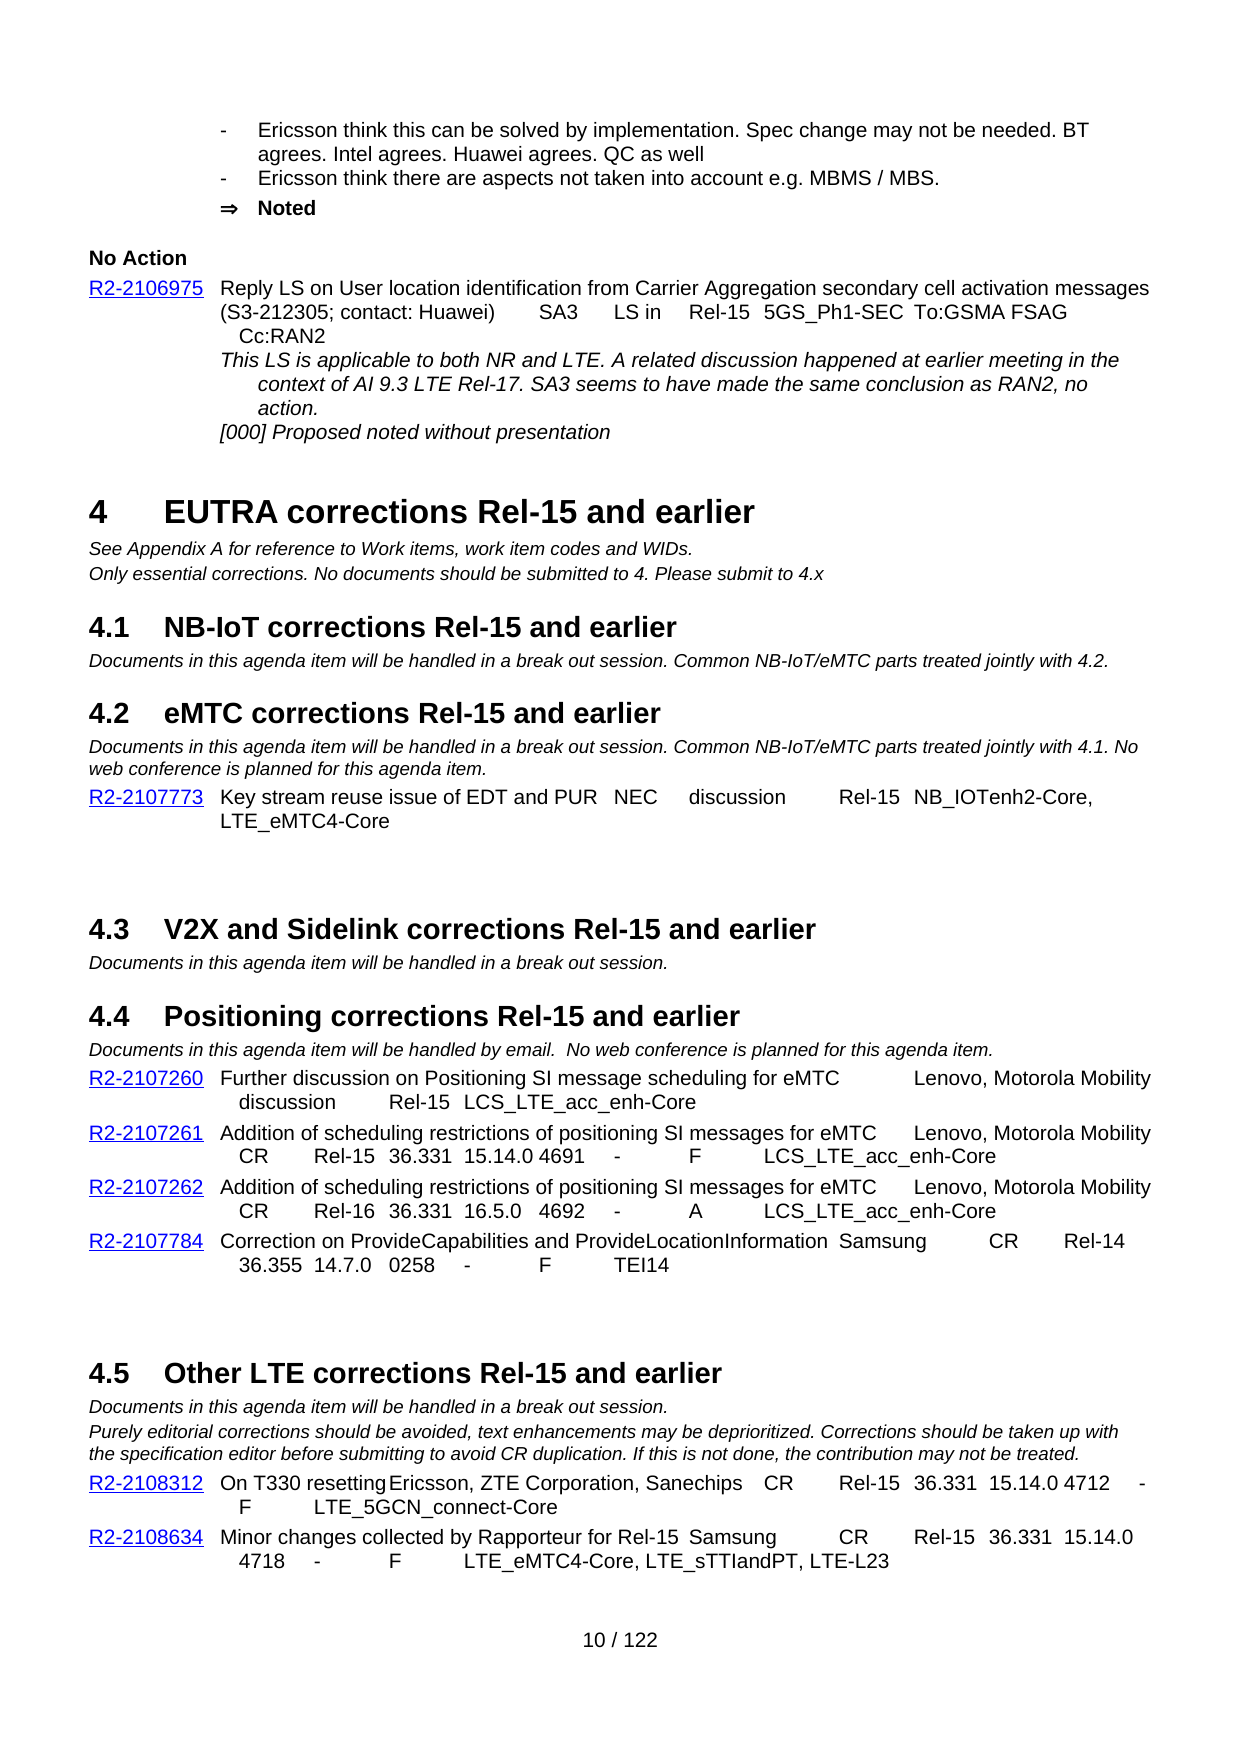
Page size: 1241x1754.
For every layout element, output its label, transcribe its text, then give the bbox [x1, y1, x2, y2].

subtitle 4.2 eMTC corrections Rel-15 and earlier [89, 696, 1152, 729]
text This LS is applicable to both NR and LTE. A related discussion happened at earlier meeting in the context of AI 9.3 LTE Rel-17. SA3 seems to have made the same conclusion as RAN2, no action. [220, 348, 1152, 420]
title R2-2106975 Reply LS on User location identification from Carrier Aggregation secondary cell activation messages (S3-212305; contact: Huawei) SA3 LS in Rel-15 5GS_Ph1-SEC To:GSMA FSAG Cc:RAN2 [89, 276, 1152, 348]
text Documents in this agenda item will be handled in a break out session. Common NB-IoT/eMTC parts treated jointly with 4.1. No web conference is planned for this agenda item. [89, 736, 1152, 779]
text Only essential corrections. No documents should be submitted to 4. Please submit to 4.x [89, 563, 1152, 584]
title R2-2107262 Addition of scheduling restrictions of positioning SI messages for eMTC Lenovo, Motorola Mobility CR Rel-16 36.331 16.5.0 4692 - A LCS_LTE_acc_enh-Core [89, 1174, 1152, 1222]
text Documents in this agenda item will be handled in a break out session. [89, 952, 1152, 973]
text Noted [220, 196, 1152, 221]
text Documents in this agenda item will be handled by email. No web conference is planned for this agenda item. [89, 1038, 1152, 1060]
title R2-2108634 Minor changes collected by Rapporteur for Rel-15 Samsung CR Rel-15 36.331 15.14.0 4718 - F LTE_eMTC4-Core, LTE_sTTIandPT, LTE-L23 [89, 1525, 1152, 1573]
title R2-2107784 Correction on ProvideCapabilities and ProvideLocationInformation Samsung CR Rel-14 36.355 14.7.0 0258 - F TEI14 [89, 1229, 1152, 1277]
text [000] Proposed noted without presentation [220, 420, 1152, 444]
subtitle 4.3 V2X and Sidelink corrections Rel-15 and earlier [89, 912, 1152, 946]
text Purely editorial corrections should be avoided, text enhancements may be deprioritized. Corrections should be taken up with the specification editor before submitting to avoid CR duplication. If this is not done, the contribution may not be treated. [89, 1421, 1152, 1464]
title R2-2107261 Addition of scheduling restrictions of positioning SI messages for eMTC Lenovo, Motorola Mobility CR Rel-15 36.331 15.14.0 4691 - F LCS_LTE_acc_enh-Core [89, 1120, 1152, 1168]
text - Ericsson think there are aspects not taken into account e.g. MBMS / MBS. [220, 166, 1152, 190]
subtitle 4.4 Positioning corrections Rel-15 and earlier [89, 998, 1152, 1032]
title R2-2108312 On T330 resetting Ericsson, ZTE Corporation, Sanechips CR Rel-15 36.331 15.14.0 4712 - F LTE_5GCN_connect-Core [89, 1471, 1152, 1518]
subtitle 4.5 Other LTE corrections Rel-15 and earlier [89, 1356, 1152, 1389]
text Documents in this agenda item will be handled in a break out session. Common NB-IoT/eMTC parts treated jointly with 4.2. [89, 649, 1152, 671]
text See Appendix A for reference to Work items, work item codes and WIDs. [89, 537, 1152, 559]
title R2-2107773 Key stream reuse issue of EDT and PUR NEC discussion Rel-15 NB_IOTenh2-Core, LTE_eMTC4-Core [89, 785, 1152, 833]
title R2-2107260 Further discussion on Positioning SI message scheduling for eMTC Lenovo, Motorola Mobility discussion Rel-15 LCS_LTE_acc_enh-Core [89, 1066, 1152, 1114]
subtitle 4 EUTRA corrections Rel-15 and earlier [89, 493, 1152, 531]
text - Ericsson think this can be solved by implementation. Spec change may not be needed. BT agrees. Intel agrees. Huawei agrees. QC as well [220, 118, 1152, 166]
text Documents in this agenda item will be handled in a break out session. [89, 1396, 1152, 1417]
subtitle 4.1 NB-IoT corrections Rel-15 and earlier [89, 609, 1152, 643]
text No Action [89, 246, 1152, 270]
